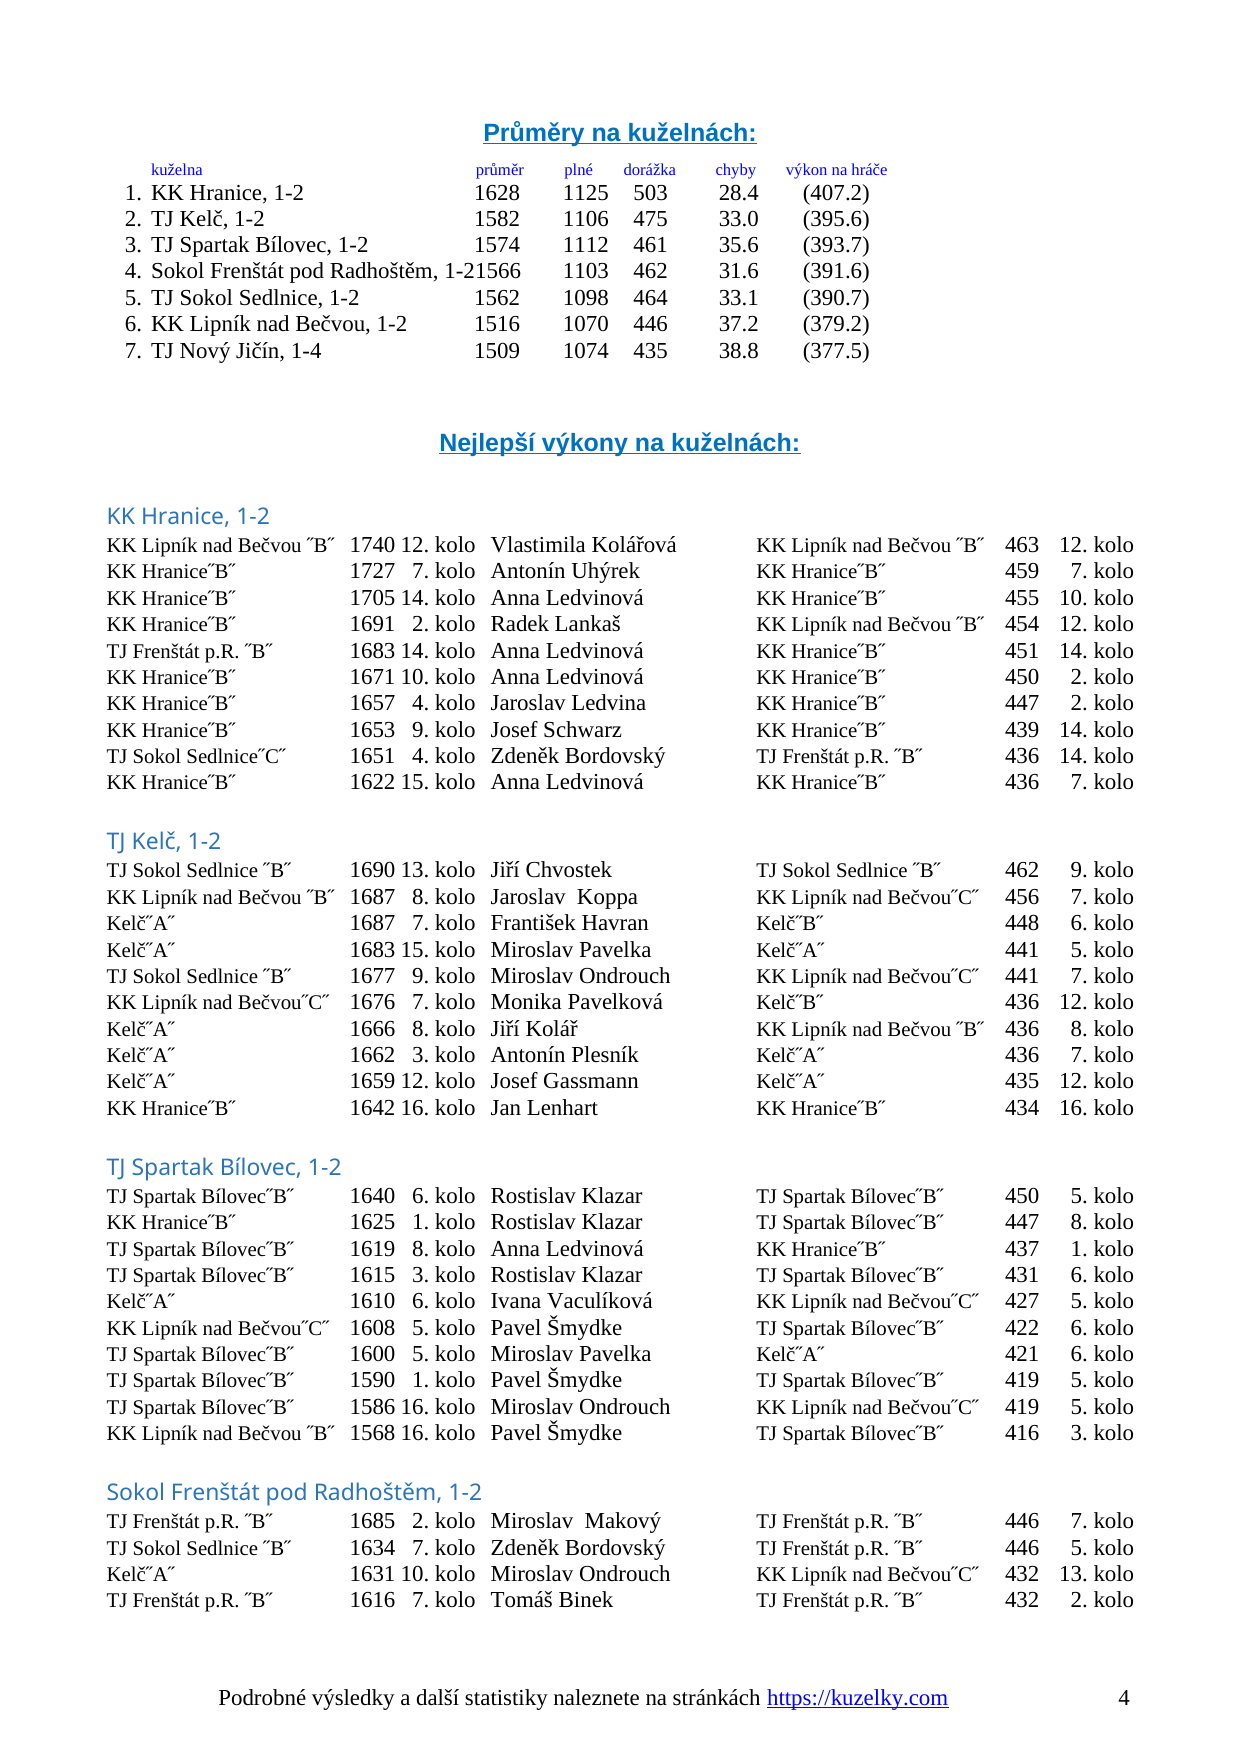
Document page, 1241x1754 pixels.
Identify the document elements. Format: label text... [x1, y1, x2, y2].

text TJ Frenštát p.R. ˝B˝ 1616 7. kolo Tomáš Binek TJ Frenštát p.R. ˝B˝ 432 2. kolo [106, 1586, 1134, 1613]
text TJ Spartak Bílovec˝B˝ 1619 8. kolo Anna Ledvinová KK Hranice˝B˝ 437 1. kolo [106, 1234, 1134, 1261]
text TJ Frenštát p.R. ˝B˝ 1685 2. kolo Miroslav Makový TJ Frenštát p.R. ˝B˝ 446 7. kolo [106, 1507, 1134, 1533]
text TJ Sokol Sedlnice ˝B˝ 1634 7. kolo Zdeněk Bordovský TJ Frenštát p.R. ˝B˝ 446 5. kolo [106, 1533, 1134, 1560]
text TJ Sokol Sedlnice ˝B˝ 1690 13. kolo Jiří Chvostek TJ Sokol Sedlnice ˝B˝ 462 9. kolo [106, 857, 1134, 883]
text kuželna průměr plné dorážka chyby výkon na hráče [106, 159, 1134, 178]
text Kelč˝A˝ 1662 3. kolo Antonín Plesník Kelč˝A˝ 436 7. kolo [106, 1041, 1134, 1067]
subtitle TJ Kelč, 1-2 [106, 825, 1134, 857]
text TJ Sokol Sedlnice˝C˝ 1651 4. kolo Zdeněk Bordovský TJ Frenštát p.R. ˝B˝ 436 14. kolo [106, 742, 1134, 768]
text KK Lipník nad Bečvou ˝B˝ 1740 12. kolo Vlastimila Kolářová KK Lipník nad Bečvou ˝B˝ 463 12. kolo [106, 531, 1134, 558]
text TJ Spartak Bílovec˝B˝ 1615 3. kolo Rostislav Klazar TJ Spartak Bílovec˝B˝ 431 6. kolo [106, 1261, 1134, 1287]
text 3. TJ Spartak Bílovec, 1-2 1574 1112 461 35.6 (393.7) [106, 231, 1134, 258]
text KK Lipník nad Bečvou ˝B˝ 1687 8. kolo Jaroslav Koppa KK Lipník nad Bečvou˝C˝ 456 7. kolo [106, 883, 1134, 909]
text TJ Spartak Bílovec˝B˝ 1590 1. kolo Pavel Šmydke TJ Spartak Bílovec˝B˝ 419 5. kolo [106, 1366, 1134, 1393]
text KK Hranice˝B˝ 1727 7. kolo Antonín Uhýrek KK Hranice˝B˝ 459 7. kolo [106, 558, 1134, 584]
text TJ Spartak Bílovec˝B˝ 1640 6. kolo Rostislav Klazar TJ Spartak Bílovec˝B˝ 450 5. kolo [106, 1182, 1134, 1208]
text 1. KK Hranice, 1-2 1628 1125 503 28.4 (407.2) [106, 178, 1134, 205]
text 6. KK Lipník nad Bečvou, 1-2 1516 1070 446 37.2 (379.2) [106, 310, 1134, 337]
text KK Hranice˝B˝ 1622 15. kolo Anna Ledvinová KK Hranice˝B˝ 436 7. kolo [106, 768, 1134, 795]
text TJ Sokol Sedlnice ˝B˝ 1677 9. kolo Miroslav Ondrouch KK Lipník nad Bečvou˝C˝ 441 7. kolo [106, 962, 1134, 988]
text Kelč˝A˝ 1683 15. kolo Miroslav Pavelka Kelč˝A˝ 441 5. kolo [106, 936, 1134, 962]
text KK Hranice˝B˝ 1625 1. kolo Rostislav Klazar TJ Spartak Bílovec˝B˝ 447 8. kolo [106, 1208, 1134, 1234]
text TJ Spartak Bílovec˝B˝ 1600 5. kolo Miroslav Pavelka Kelč˝A˝ 421 6. kolo [106, 1340, 1134, 1366]
text Kelč˝A˝ 1666 8. kolo Jiří Kolář KK Lipník nad Bečvou ˝B˝ 436 8. kolo [106, 1015, 1134, 1041]
text Nejlepší výkony na kuželnách: [94, 428, 1145, 457]
text KK Hranice˝B˝ 1653 9. kolo Josef Schwarz KK Hranice˝B˝ 439 14. kolo [106, 716, 1134, 742]
text KK Lipník nad Bečvou˝C˝ 1608 5. kolo Pavel Šmydke TJ Spartak Bílovec˝B˝ 422 6. kolo [106, 1314, 1134, 1340]
text KK Lipník nad Bečvou ˝B˝ 1568 16. kolo Pavel Šmydke TJ Spartak Bílovec˝B˝ 416 3. kolo [106, 1419, 1134, 1445]
text KK Lipník nad Bečvou˝C˝ 1676 7. kolo Monika Pavelková Kelč˝B˝ 436 12. kolo [106, 988, 1134, 1015]
text TJ Spartak Bílovec˝B˝ 1586 16. kolo Miroslav Ondrouch KK Lipník nad Bečvou˝C˝ 419 5. kolo [106, 1393, 1134, 1419]
text KK Hranice˝B˝ 1671 10. kolo Anna Ledvinová KK Hranice˝B˝ 450 2. kolo [106, 663, 1134, 689]
subtitle TJ Spartak Bílovec, 1-2 [106, 1151, 1134, 1182]
text KK Hranice˝B˝ 1705 14. kolo Anna Ledvinová KK Hranice˝B˝ 455 10. kolo [106, 584, 1134, 610]
text KK Hranice˝B˝ 1642 16. kolo Jan Lenhart KK Hranice˝B˝ 434 16. kolo [106, 1094, 1134, 1120]
text Průměry na kuželnách: [94, 118, 1145, 147]
text Kelč˝A˝ 1687 7. kolo František Havran Kelč˝B˝ 448 6. kolo [106, 909, 1134, 936]
text TJ Frenštát p.R. ˝B˝ 1683 14. kolo Anna Ledvinová KK Hranice˝B˝ 451 14. kolo [106, 637, 1134, 663]
subtitle Sokol Frenštát pod Radhoštěm, 1-2 [106, 1476, 1134, 1507]
text KK Hranice˝B˝ 1691 2. kolo Radek Lankaš KK Lipník nad Bečvou ˝B˝ 454 12. kolo [106, 610, 1134, 637]
text Kelč˝A˝ 1659 12. kolo Josef Gassmann Kelč˝A˝ 435 12. kolo [106, 1067, 1134, 1094]
subtitle KK Hranice, 1-2 [106, 500, 1134, 531]
text 7. TJ Nový Jičín, 1-4 1509 1074 435 38.8 (377.5) [106, 337, 1134, 363]
text 5. TJ Sokol Sedlnice, 1-2 1562 1098 464 33.1 (390.7) [106, 284, 1134, 310]
text KK Hranice˝B˝ 1657 4. kolo Jaroslav Ledvina KK Hranice˝B˝ 447 2. kolo [106, 689, 1134, 716]
text 4. Sokol Frenštát pod Radhoštěm, 1-2 1566 1103 462 31.6 (391.6) [106, 258, 1134, 284]
text Kelč˝A˝ 1631 10. kolo Miroslav Ondrouch KK Lipník nad Bečvou˝C˝ 432 13. kolo [106, 1560, 1134, 1586]
text Kelč˝A˝ 1610 6. kolo Ivana Vaculíková KK Lipník nad Bečvou˝C˝ 427 5. kolo [106, 1287, 1134, 1314]
text 2. TJ Kelč, 1-2 1582 1106 475 33.0 (395.6) [106, 205, 1134, 231]
